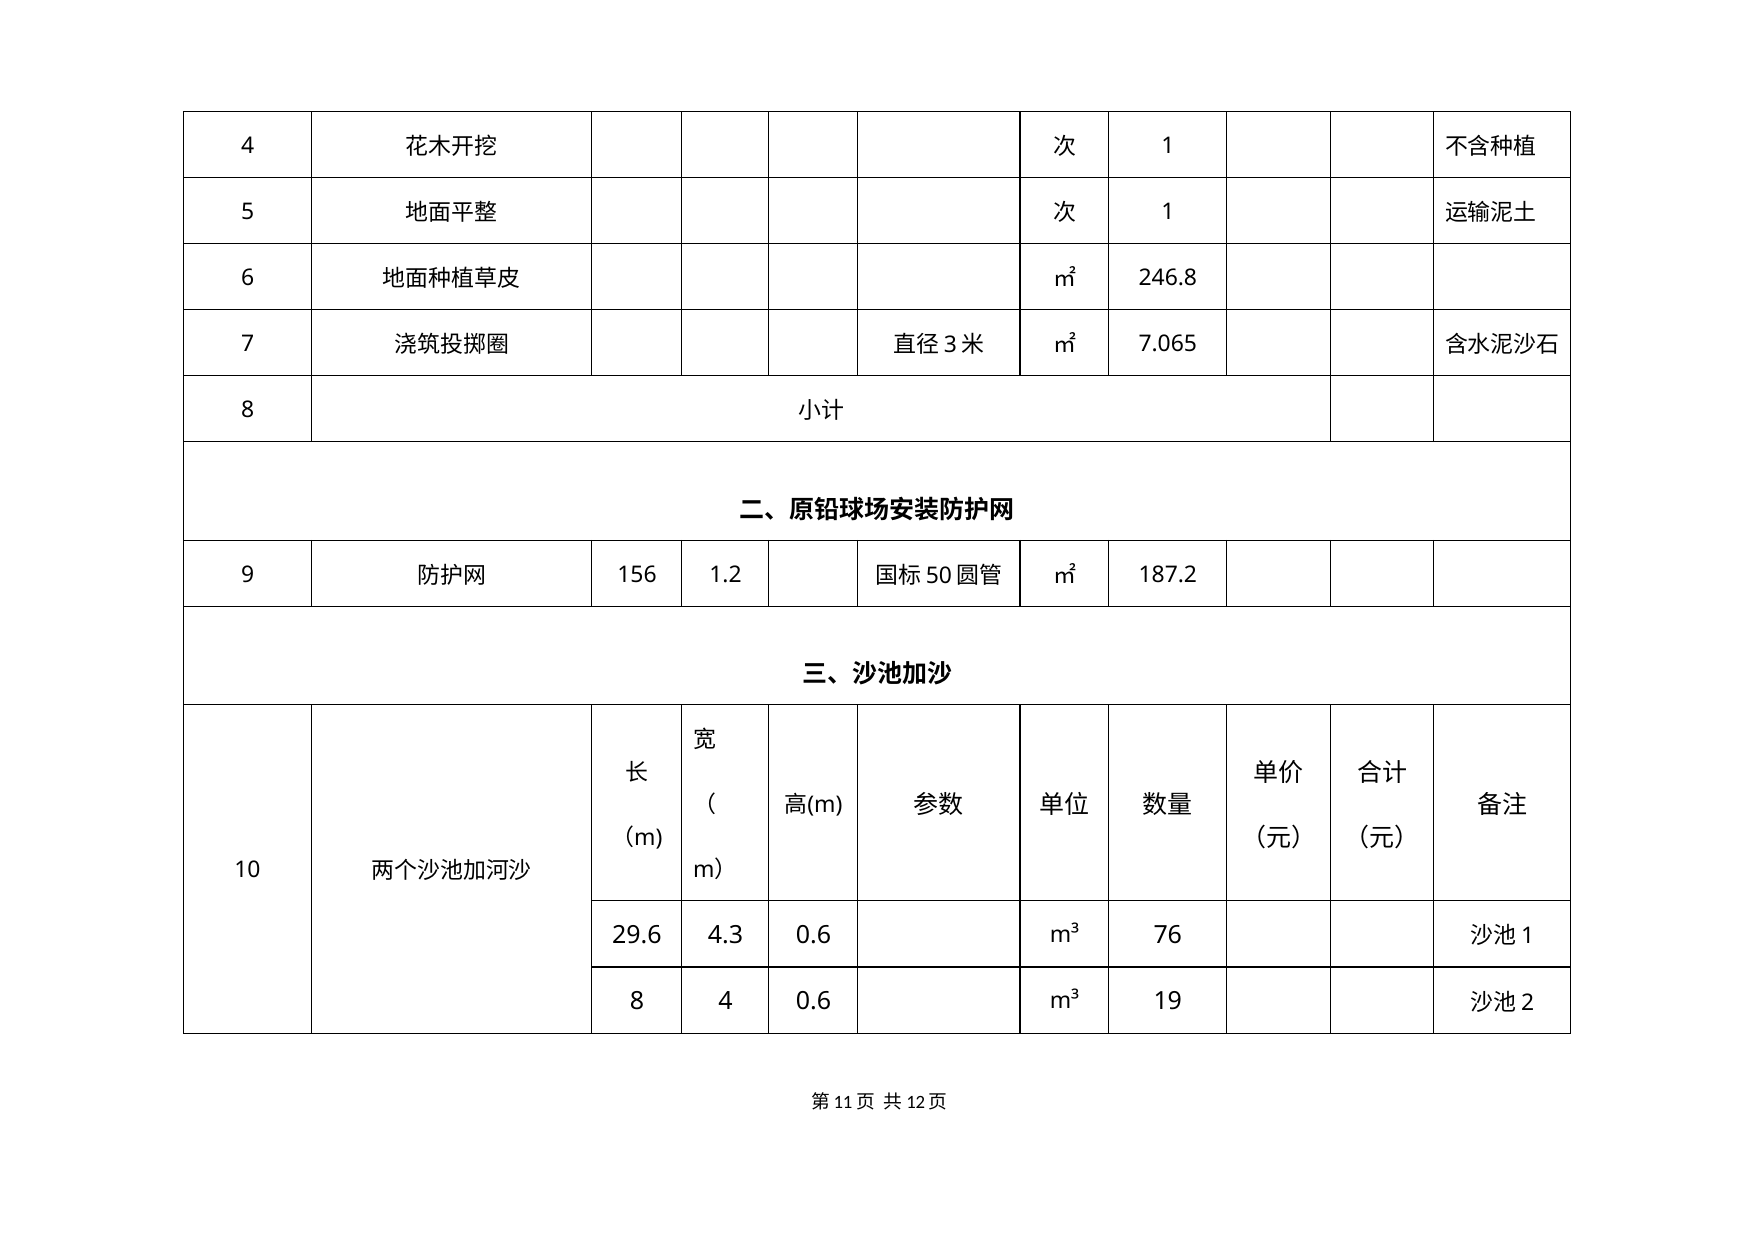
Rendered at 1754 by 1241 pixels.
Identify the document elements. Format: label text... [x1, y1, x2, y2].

table_cell 1 [1109, 178, 1226, 243]
table_cell 两个沙池加河沙 [312, 705, 591, 1032]
table_cell [682, 244, 768, 309]
table_cell 含水泥沙石 [1434, 310, 1570, 375]
table_cell 8 [184, 376, 311, 441]
table_cell [1331, 310, 1433, 375]
table_cell 1 [1109, 112, 1226, 177]
table_cell [1227, 541, 1330, 606]
table_cell 不含种植 [1434, 112, 1570, 177]
table_cell 数量 [1109, 705, 1226, 900]
table_cell [1434, 541, 1570, 606]
table_cell 6 [184, 244, 311, 309]
table_cell 运输泥土 [1434, 178, 1570, 243]
table_cell 防护网 [312, 541, 591, 606]
table_cell 7.065 [1109, 310, 1226, 375]
table_cell [858, 901, 1019, 966]
table_cell [592, 112, 681, 177]
table_cell [858, 112, 1019, 177]
table_cell 246.8 [1109, 244, 1226, 309]
table_cell [769, 178, 857, 243]
table_cell [682, 310, 768, 375]
table_cell 76 [1109, 901, 1226, 966]
table_cell [592, 178, 681, 243]
table_cell 沙池1 [1434, 901, 1570, 966]
table_cell [1331, 244, 1433, 309]
table_cell 国标50圆管 [858, 541, 1019, 606]
table_cell 花木开挖 [312, 112, 591, 177]
table_cell [769, 244, 857, 309]
table_cell [1331, 968, 1433, 1032]
table_cell [1331, 541, 1433, 606]
table_cell [1331, 112, 1433, 177]
table_cell [1227, 112, 1330, 177]
table_cell ㎡ [1021, 310, 1108, 375]
table_cell [682, 112, 768, 177]
table_cell 4 [682, 968, 768, 1032]
table_cell [1227, 901, 1330, 966]
table_cell 宽（m） [682, 705, 768, 900]
table_cell 187.2 [1109, 541, 1226, 606]
table_cell 备注 [1434, 705, 1570, 900]
table_cell 单价（元） [1227, 705, 1330, 900]
table_cell ㎡ [1021, 541, 1108, 606]
table_cell 9 [184, 541, 311, 606]
table_cell [1331, 901, 1433, 966]
table_cell 合计（元） [1331, 705, 1433, 900]
table_cell [858, 968, 1019, 1032]
table_cell 高(m) [769, 705, 857, 900]
table_cell 10 [184, 705, 311, 1032]
table_cell ㎡ [1021, 244, 1108, 309]
table_cell 小计 [312, 376, 1330, 441]
table_cell [1331, 178, 1433, 243]
table_cell 19 [1109, 968, 1226, 1032]
table_cell 三、沙池加沙 [184, 607, 1570, 704]
table_cell 4.3 [682, 901, 768, 966]
table_cell 5 [184, 178, 311, 243]
table_cell 直径3米 [858, 310, 1019, 375]
table_cell 1.2 [682, 541, 768, 606]
table_cell [769, 112, 857, 177]
table_cell 地面平整 [312, 178, 591, 243]
table_cell 0.6 [769, 968, 857, 1032]
table_cell [769, 310, 857, 375]
table_cell m³ [1021, 901, 1108, 966]
table_cell 长（m) [592, 705, 681, 900]
table_cell 次 [1021, 112, 1108, 177]
table_cell 29.6 [592, 901, 681, 966]
table_cell 浇筑投掷圈 [312, 310, 591, 375]
table_cell [592, 244, 681, 309]
table_cell 二、原铅球场安装防护网 [184, 442, 1570, 540]
table_cell [858, 178, 1019, 243]
table_cell 单位 [1021, 705, 1108, 900]
table_cell 地面种植草皮 [312, 244, 591, 309]
table_cell [769, 541, 857, 606]
table_cell m³ [1021, 968, 1108, 1032]
table_cell 8 [592, 968, 681, 1032]
table_cell [592, 310, 681, 375]
table_cell [1227, 244, 1330, 309]
table_cell [858, 244, 1019, 309]
table_cell [1331, 376, 1433, 441]
table_cell 156 [592, 541, 681, 606]
table_cell [1434, 376, 1570, 441]
table_cell [1434, 244, 1570, 309]
table_cell [682, 178, 768, 243]
table_cell [1227, 310, 1330, 375]
table_cell 沙池2 [1434, 968, 1570, 1032]
table_cell 次 [1021, 178, 1108, 243]
table_cell 4 [184, 112, 311, 177]
table_cell 参数 [858, 705, 1019, 900]
table_cell [1227, 968, 1330, 1032]
table_cell 7 [184, 310, 311, 375]
table_cell [1227, 178, 1330, 243]
table_cell 0.6 [769, 901, 857, 966]
